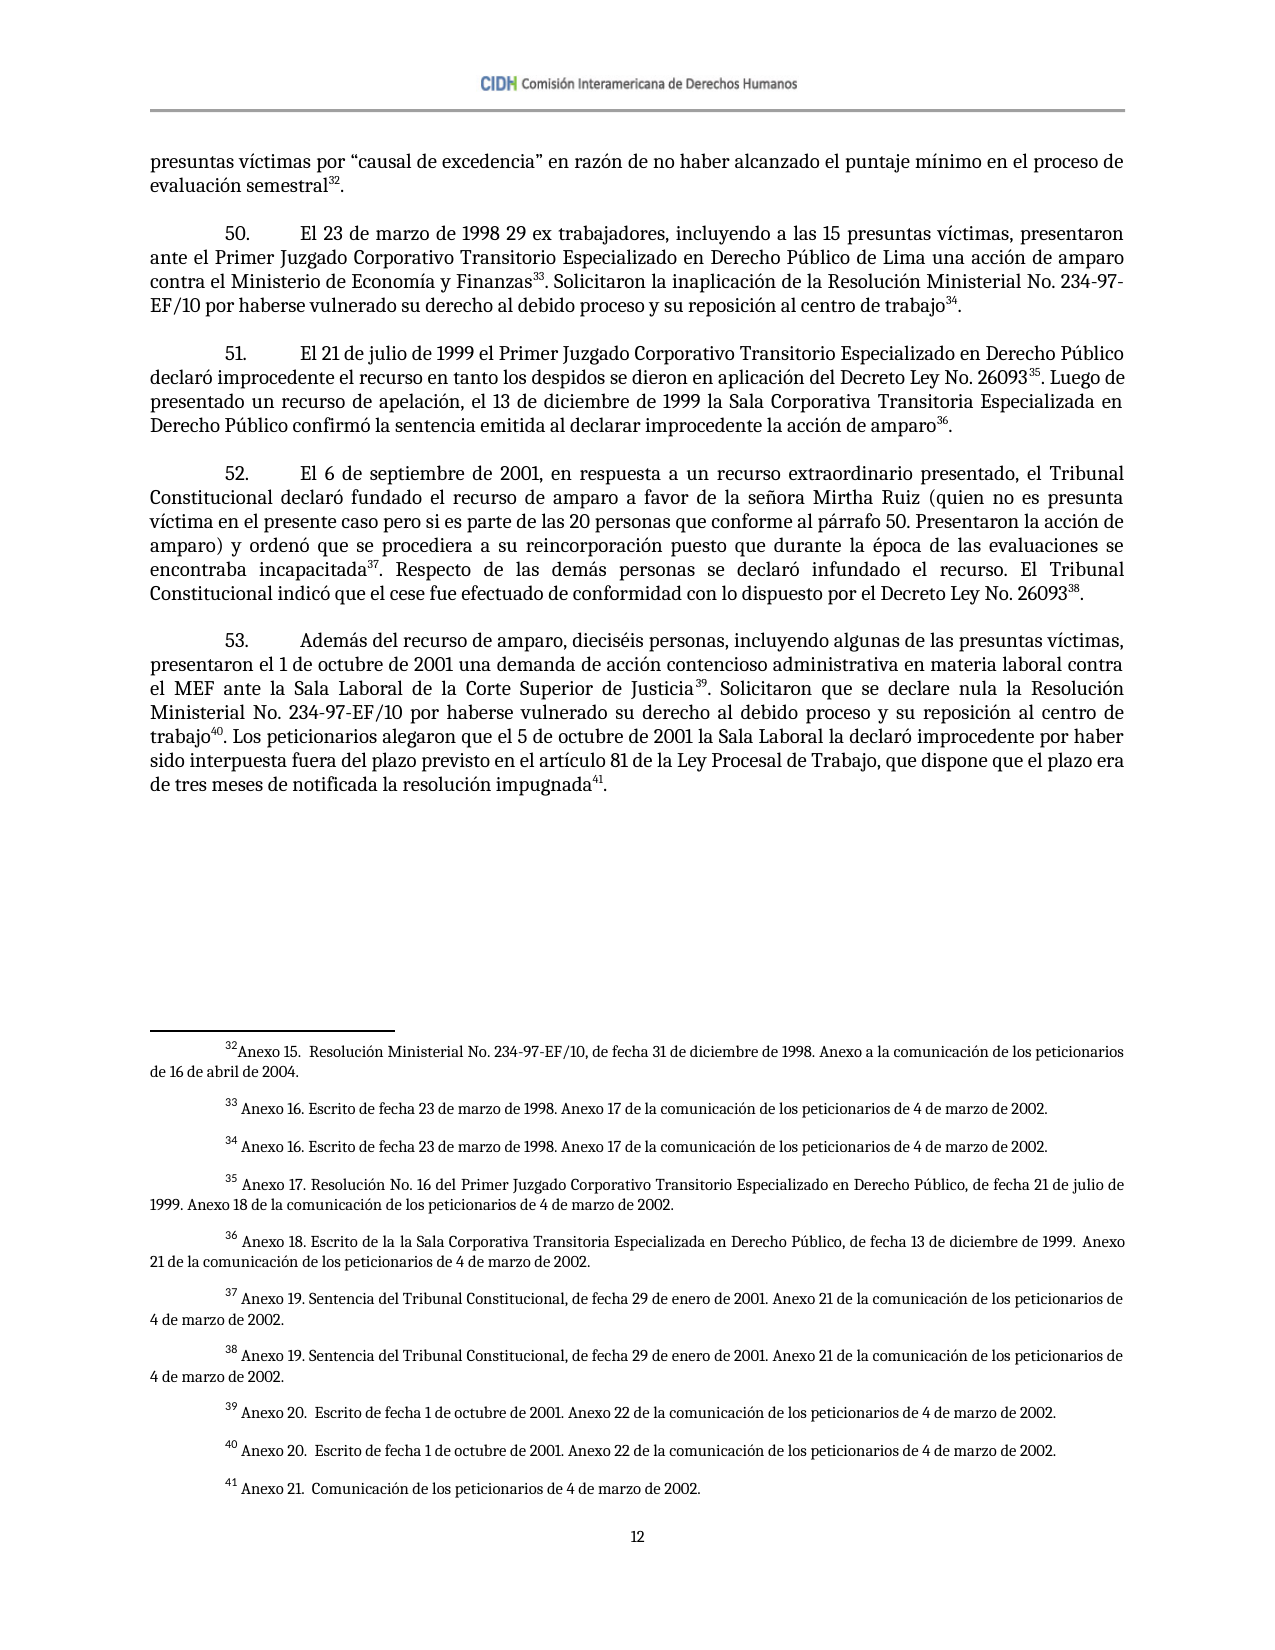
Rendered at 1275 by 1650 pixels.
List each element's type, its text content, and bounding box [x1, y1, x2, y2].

list Además del recurso de amparo, dieciséis personas, incluyendo algunas de las presuntas víctimas, presentaron el 1 de octubre de 2001 una demanda de acción contencioso administrativa en materia laboral contra el MEF ante la Sala Laboral de la Corte Superior de Justicia. Solicitaron que se declare nula la Resolución Ministerial No. 234-97-EF/10 por haberse vulnerado su derecho al debido proceso y su reposición al centro de trabajo. Los peticionarios alegaron que el 5 de octubre de 2001 la Sala Laboral la declaró improcedente por haber sido interpuesta fuera del plazo previsto en el artículo 81 de la Ley Procesal de Trabajo, que dispone que el plazo era de tres meses de notificada la resolución impugnada. [150, 629, 1125, 797]
list El 21 de julio de 1999 el Primer Juzgado Corporativo Transitorio Especializado en Derecho Público declaró improcedente el recurso en tanto los despidos se dieron en aplicación del Decreto Ley No. 26093. Luego de presentado un recurso de apelación, el 13 de diciembre de 1999 la Sala Corporativa Transitoria Especializada en Derecho Público confirmó la sentencia emitida al declarar improcedente la acción de amparo. [150, 342, 1125, 437]
list Los peticionarios alegan que el 8 de enero de 1998 las presuntas víctimas fueron notificadas de la Resolución Ministerial No. 234-97-EF/10 de fecha 31 de diciembre de 1998. En dicha resolución se cesó a las presuntas víctimas por “causal de excedencia” en razón de no haber alcanzado el puntaje mínimo en el proceso de evaluación semestral. [150, 150, 1125, 198]
list El 6 de septiembre de 2001, en respuesta a un recurso extraordinario presentado, el Tribunal Constitucional declaró fundado el recurso de amparo a favor de la señora Mirtha Ruiz (quien no es presunta víctima en el presente caso pero si es parte de las 20 personas que conforme al párrafo 50. Presentaron la acción de amparo) y ordenó que se procediera a su reincorporación puesto que durante la época de las evaluaciones se encontraba incapacitada. Respecto de las demás personas se declaró infundado el recurso. El Tribunal Constitucional indicó que el cese fue efectuado de conformidad con lo dispuesto por el Decreto Ley No. 26093. [150, 461, 1125, 605]
picture [475, 75, 800, 93]
list El 23 de marzo de 1998 29 ex trabajadores, incluyendo a las 15 presuntas víctimas, presentaron ante el Primer Juzgado Corporativo Transitorio Especializado en Derecho Público de Lima una acción de amparo contra el Ministerio de Economía y Finanzas. Solicitaron la inaplicación de la Resolución Ministerial No. 234-97-EF/10 por haberse vulnerado su derecho al debido proceso y su reposición al centro de trabajo. [150, 222, 1125, 318]
